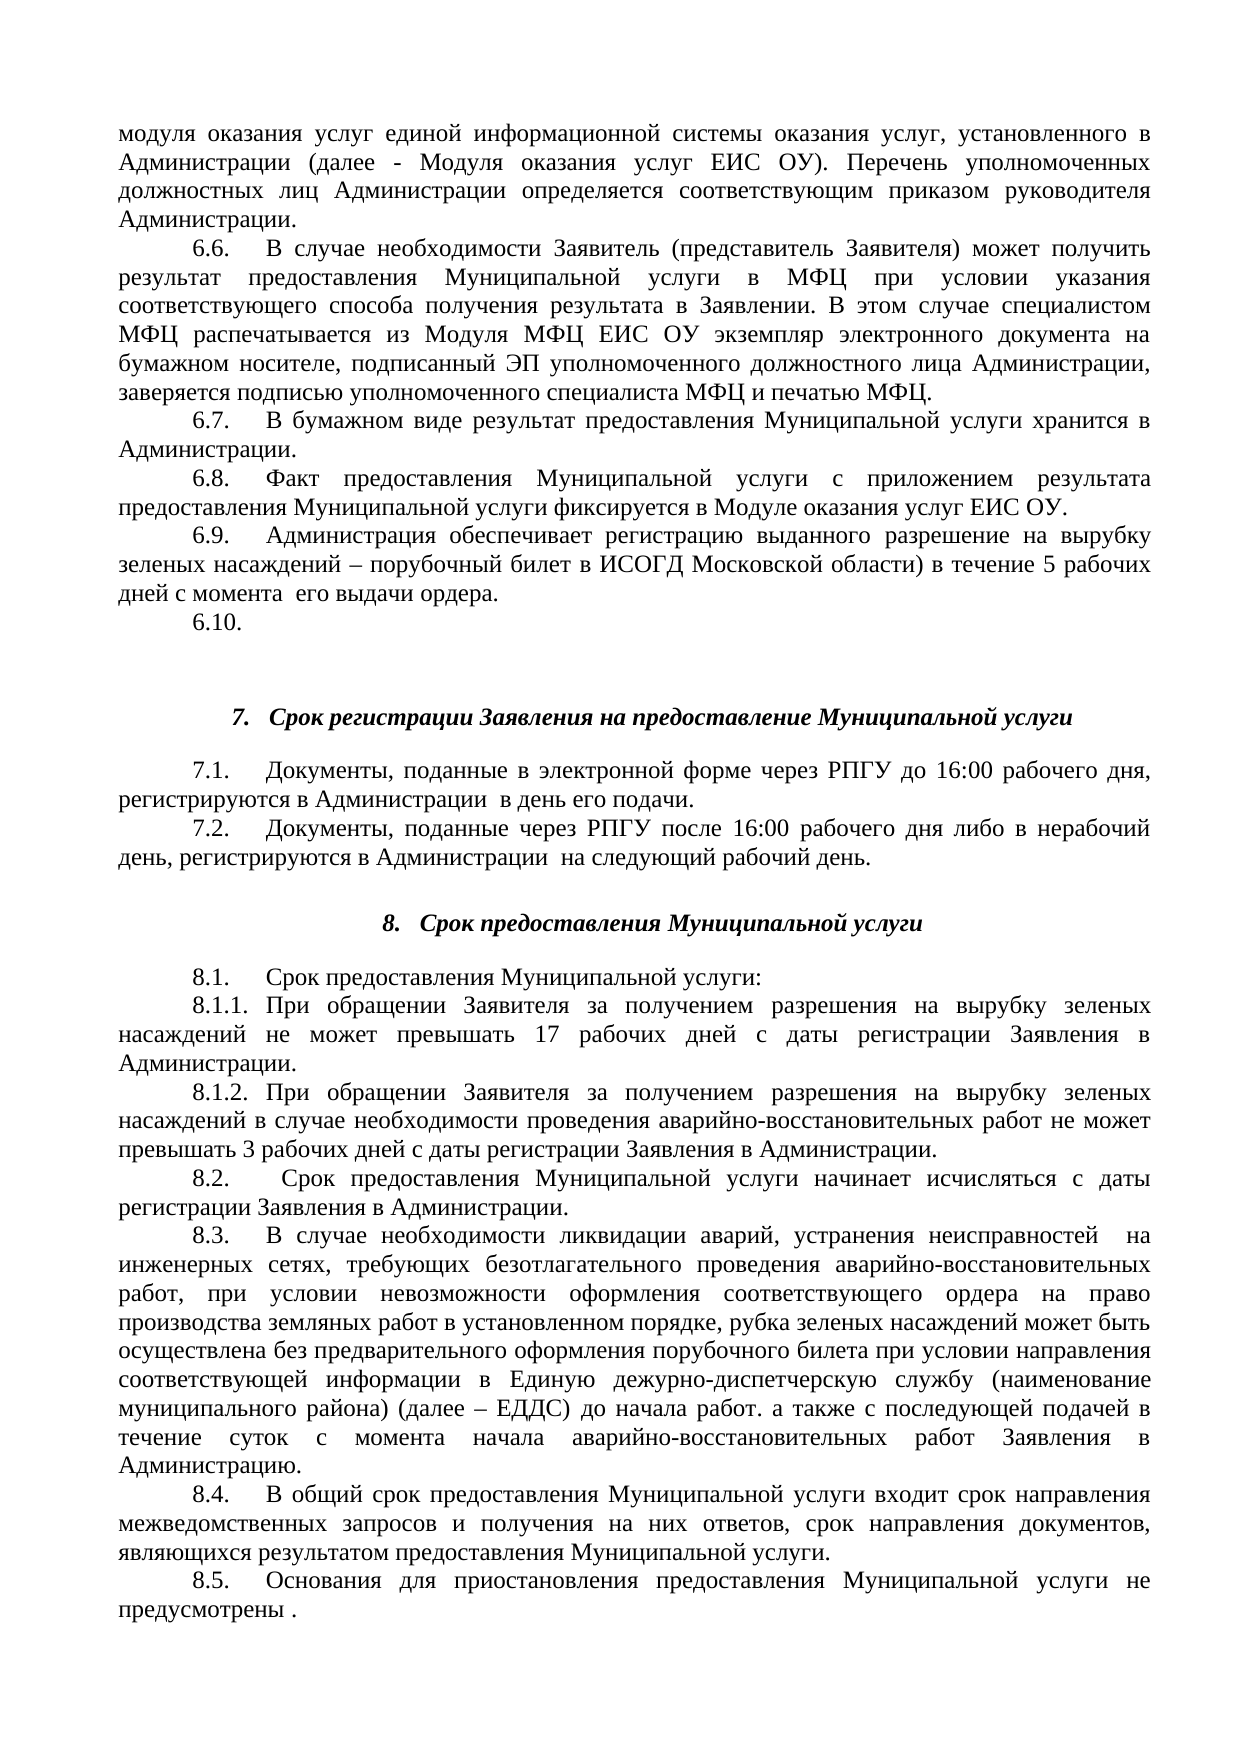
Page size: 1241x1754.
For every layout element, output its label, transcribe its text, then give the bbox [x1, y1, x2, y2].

text Срок предоставления Муниципальной услуги начинает исчисляться с даты регистрации Заявления в Администрации. [118, 1163, 1152, 1221]
text При обращении Заявителя за получением разрешения на вырубку зеленых насаждений не может превышать 17 рабочих дней с даты регистрации Заявления в Администрации. [118, 991, 1152, 1077]
text В случае необходимости Заявитель (представитель Заявителя) может получить результат предоставления Муниципальной услуги в МФЦ при условии указания соответствующего способа получения результата в Заявлении. В этом случае специалистом МФЦ распечатывается из Модуля МФЦ ЕИС ОУ экземпляр электронного документа на бумажном носителе, подписанный ЭП уполномоченного должностного лица Администрации, заверяется подписью уполномоченного специалиста МФЦ и печатью МФЦ. [118, 233, 1152, 406]
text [118, 118, 1152, 233]
text Документы, поданные в электронной форме через РПГУ до 16:00 рабочего дня, регистрируются в Администрации в день его подачи. [118, 756, 1152, 813]
text В случае необходимости ликвидации аварий, устранения неисправностей на инженерных сетях, требующих безотлагательного проведения аварийно-восстановительных работ, при условии невозможности оформления соответствующего ордера на право производства земляных работ в установленном порядке, рубка зеленых насаждений может быть осуществлена без предварительного оформления порубочного билета при условии направления соответствующей информации в Единую дежурно-диспетчерскую службу (наименование муниципального района) (далее – ЕДДС) до начала работ. а также с последующей подачей в течение суток с момента начала аварийно-восстановительных работ Заявления в Администрацию. [118, 1393, 1152, 1479]
text Факт предоставления Муниципальной услуги с приложением результата предоставления Муниципальной услуги фиксируется в Модуле оказания услуг ЕИС ОУ. [118, 463, 1152, 521]
text При обращении Заявителя за получением разрешения на вырубку зеленых насаждений в случае необходимости проведения аварийно-восстановительных работ не может превышать 3 рабочих дней с даты регистрации Заявления в Администрации. [118, 1077, 1152, 1163]
text В общий срок предоставления Муниципальной услуги входит срок направления межведомственных запросов и получения на них ответов, срок направления документов, являющихся результатом предоставления Муниципальной услуги. [118, 1479, 1152, 1566]
text Срок предоставления Муниципальной услуги: [118, 962, 1152, 991]
text Срок предоставления Муниципальной услуги [156, 908, 1152, 937]
text Основания для приостановления предоставления Муниципальной услуги не предусмотрены . [118, 1566, 1152, 1623]
text В случае необходимости ликвидации аварий, устранения неисправностей на инженерных сетях, требующих безотлагательного проведения аварийно-восстановительных работ, при условии невозможности оформления соответствующего ордера на право производства земляных работ в установленном порядке, рубка зеленых насаждений может быть осуществлена без предварительного оформления порубочного билета при условии направления соответствующей информации в Единую дежурно-диспетчерскую службу (наименование муниципального района) (далее – ЕДДС) до начала работ. а также с последующей подачей в течение суток с момента начала аварийно-восстановительных работ Заявления в Администрацию. [118, 1221, 1152, 1393]
text Документы, поданные через РПГУ после 16:00 рабочего дня либо в нерабочий день, регистрируются в Администрации на следующий рабочий день. [118, 813, 1152, 871]
text Срок регистрации Заявления на предоставление Муниципальной услуги [156, 702, 1152, 731]
text В бумажном виде результат предоставления Муниципальной услуги хранится в Администрации. [118, 406, 1152, 463]
text Администрация обеспечивает регистрацию выданного разрешение на вырубку зеленых насаждений – порубочный билет в ИСОГД Московской области) в течение 5 рабочих дней с момента его выдачи ордера. [118, 521, 1152, 607]
